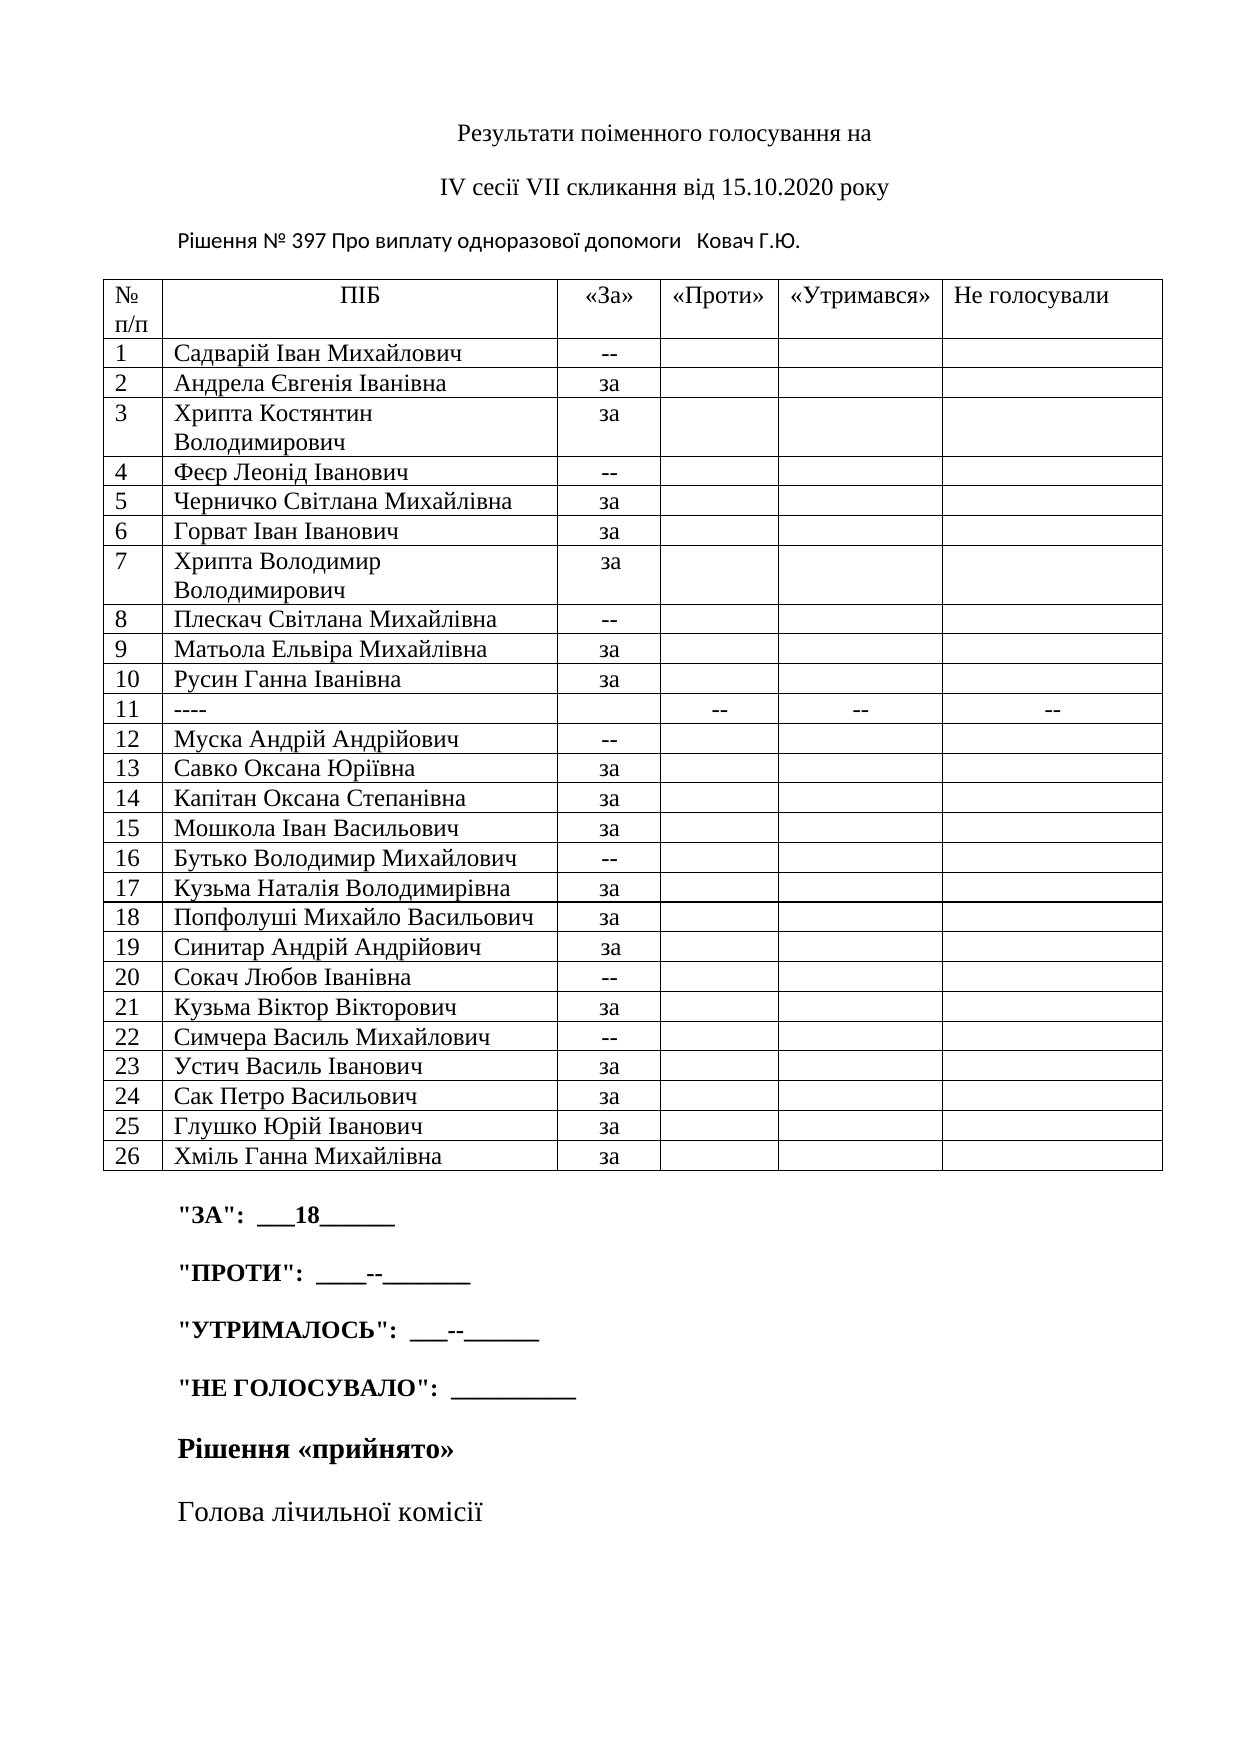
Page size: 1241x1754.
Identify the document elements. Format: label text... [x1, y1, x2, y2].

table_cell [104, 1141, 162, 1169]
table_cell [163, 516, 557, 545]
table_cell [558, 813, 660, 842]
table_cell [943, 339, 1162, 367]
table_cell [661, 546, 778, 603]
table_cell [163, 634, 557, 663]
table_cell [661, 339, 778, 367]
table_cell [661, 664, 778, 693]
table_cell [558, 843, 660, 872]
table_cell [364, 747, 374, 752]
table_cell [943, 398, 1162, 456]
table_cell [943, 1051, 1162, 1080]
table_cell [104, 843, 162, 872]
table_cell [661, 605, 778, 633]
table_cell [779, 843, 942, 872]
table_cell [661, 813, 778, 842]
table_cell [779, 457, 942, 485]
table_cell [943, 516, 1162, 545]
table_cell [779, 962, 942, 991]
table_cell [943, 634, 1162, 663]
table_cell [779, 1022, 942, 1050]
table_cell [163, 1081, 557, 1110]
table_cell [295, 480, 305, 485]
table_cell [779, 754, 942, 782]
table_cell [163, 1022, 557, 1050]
text "ПРОТИ": ____--_______ [177, 1258, 1152, 1286]
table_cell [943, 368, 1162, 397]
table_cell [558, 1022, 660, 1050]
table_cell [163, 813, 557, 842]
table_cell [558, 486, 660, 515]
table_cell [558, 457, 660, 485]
text ІV сесії VІІ скликання від 15.10.2020 року [177, 172, 1152, 201]
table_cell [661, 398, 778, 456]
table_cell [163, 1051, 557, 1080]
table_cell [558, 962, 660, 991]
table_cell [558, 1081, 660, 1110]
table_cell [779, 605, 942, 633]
text Голова лічильної комісії [177, 1494, 1152, 1528]
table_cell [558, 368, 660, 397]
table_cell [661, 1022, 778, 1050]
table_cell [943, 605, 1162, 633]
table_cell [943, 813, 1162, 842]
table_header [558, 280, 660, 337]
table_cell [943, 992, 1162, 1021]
text "УТРИМАЛОСЬ": ___--______ [177, 1316, 1152, 1344]
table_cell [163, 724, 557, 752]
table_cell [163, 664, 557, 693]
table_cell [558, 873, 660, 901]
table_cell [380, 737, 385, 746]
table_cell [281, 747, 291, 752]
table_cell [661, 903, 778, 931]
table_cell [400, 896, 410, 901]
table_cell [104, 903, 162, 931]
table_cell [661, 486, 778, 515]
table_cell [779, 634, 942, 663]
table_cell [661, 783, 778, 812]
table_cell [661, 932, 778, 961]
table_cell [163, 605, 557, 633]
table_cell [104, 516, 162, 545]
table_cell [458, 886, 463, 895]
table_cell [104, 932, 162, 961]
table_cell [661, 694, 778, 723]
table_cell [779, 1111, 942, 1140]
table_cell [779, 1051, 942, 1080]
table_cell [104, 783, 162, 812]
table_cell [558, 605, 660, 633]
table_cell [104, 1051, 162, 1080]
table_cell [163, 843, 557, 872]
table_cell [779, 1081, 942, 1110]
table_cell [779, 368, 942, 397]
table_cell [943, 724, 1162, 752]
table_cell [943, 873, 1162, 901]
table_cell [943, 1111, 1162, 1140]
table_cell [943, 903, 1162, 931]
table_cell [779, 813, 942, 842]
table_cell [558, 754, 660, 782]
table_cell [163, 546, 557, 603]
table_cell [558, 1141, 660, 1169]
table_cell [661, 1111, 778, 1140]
text Рішення «прийнято» [177, 1431, 1152, 1465]
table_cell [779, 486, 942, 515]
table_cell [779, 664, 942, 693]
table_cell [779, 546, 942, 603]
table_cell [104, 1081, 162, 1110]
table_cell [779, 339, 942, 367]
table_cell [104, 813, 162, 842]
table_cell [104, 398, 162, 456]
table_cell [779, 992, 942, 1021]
text "ЗА": ___18______ [177, 1200, 1152, 1228]
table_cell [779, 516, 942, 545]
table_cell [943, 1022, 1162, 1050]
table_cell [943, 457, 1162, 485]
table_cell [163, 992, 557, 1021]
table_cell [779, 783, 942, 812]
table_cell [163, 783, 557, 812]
text Рішення № 397 Про виплату одноразової допомоги Ковач Г.Ю. [177, 226, 1152, 254]
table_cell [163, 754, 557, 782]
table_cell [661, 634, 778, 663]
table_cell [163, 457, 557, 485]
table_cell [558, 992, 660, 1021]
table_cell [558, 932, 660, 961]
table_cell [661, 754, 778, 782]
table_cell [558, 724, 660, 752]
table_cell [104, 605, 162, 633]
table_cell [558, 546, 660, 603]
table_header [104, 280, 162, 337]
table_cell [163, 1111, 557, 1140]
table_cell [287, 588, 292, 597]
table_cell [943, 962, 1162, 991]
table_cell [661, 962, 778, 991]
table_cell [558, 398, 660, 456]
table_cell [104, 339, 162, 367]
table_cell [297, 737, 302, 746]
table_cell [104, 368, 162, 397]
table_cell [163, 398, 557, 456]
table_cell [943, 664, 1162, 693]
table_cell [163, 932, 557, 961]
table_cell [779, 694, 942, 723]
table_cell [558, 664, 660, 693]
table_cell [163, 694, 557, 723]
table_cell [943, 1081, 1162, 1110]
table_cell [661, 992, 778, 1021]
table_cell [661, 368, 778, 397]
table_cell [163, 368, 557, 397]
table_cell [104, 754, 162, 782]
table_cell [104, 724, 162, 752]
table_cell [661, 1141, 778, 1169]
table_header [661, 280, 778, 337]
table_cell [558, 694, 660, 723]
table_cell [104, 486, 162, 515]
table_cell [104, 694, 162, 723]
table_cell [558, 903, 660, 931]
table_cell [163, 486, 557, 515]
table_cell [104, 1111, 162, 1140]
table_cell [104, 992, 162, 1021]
text Результати поіменного голосування на [177, 118, 1152, 147]
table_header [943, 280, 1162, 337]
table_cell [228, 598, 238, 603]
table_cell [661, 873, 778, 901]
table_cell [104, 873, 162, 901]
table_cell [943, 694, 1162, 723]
text "НЕ ГОЛОСУВАЛО": __________ [177, 1373, 1152, 1402]
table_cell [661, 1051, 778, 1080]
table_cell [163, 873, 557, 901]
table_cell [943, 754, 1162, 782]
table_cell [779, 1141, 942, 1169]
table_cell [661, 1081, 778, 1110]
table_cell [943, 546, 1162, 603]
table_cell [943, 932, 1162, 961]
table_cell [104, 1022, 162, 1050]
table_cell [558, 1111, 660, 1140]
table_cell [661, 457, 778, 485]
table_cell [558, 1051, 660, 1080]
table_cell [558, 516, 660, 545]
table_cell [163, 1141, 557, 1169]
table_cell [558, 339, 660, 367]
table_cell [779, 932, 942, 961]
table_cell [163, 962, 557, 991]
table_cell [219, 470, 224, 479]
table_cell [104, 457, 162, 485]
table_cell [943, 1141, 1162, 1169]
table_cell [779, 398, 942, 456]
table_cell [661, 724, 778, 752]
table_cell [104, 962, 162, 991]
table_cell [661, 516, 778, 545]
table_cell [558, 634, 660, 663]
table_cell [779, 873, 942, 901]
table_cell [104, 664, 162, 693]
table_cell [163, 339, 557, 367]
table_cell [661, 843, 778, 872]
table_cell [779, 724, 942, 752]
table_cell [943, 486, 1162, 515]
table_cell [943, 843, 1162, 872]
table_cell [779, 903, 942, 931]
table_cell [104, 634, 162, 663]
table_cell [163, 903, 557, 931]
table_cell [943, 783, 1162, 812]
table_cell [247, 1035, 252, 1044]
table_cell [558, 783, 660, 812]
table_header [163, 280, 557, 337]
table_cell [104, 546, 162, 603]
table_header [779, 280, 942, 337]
